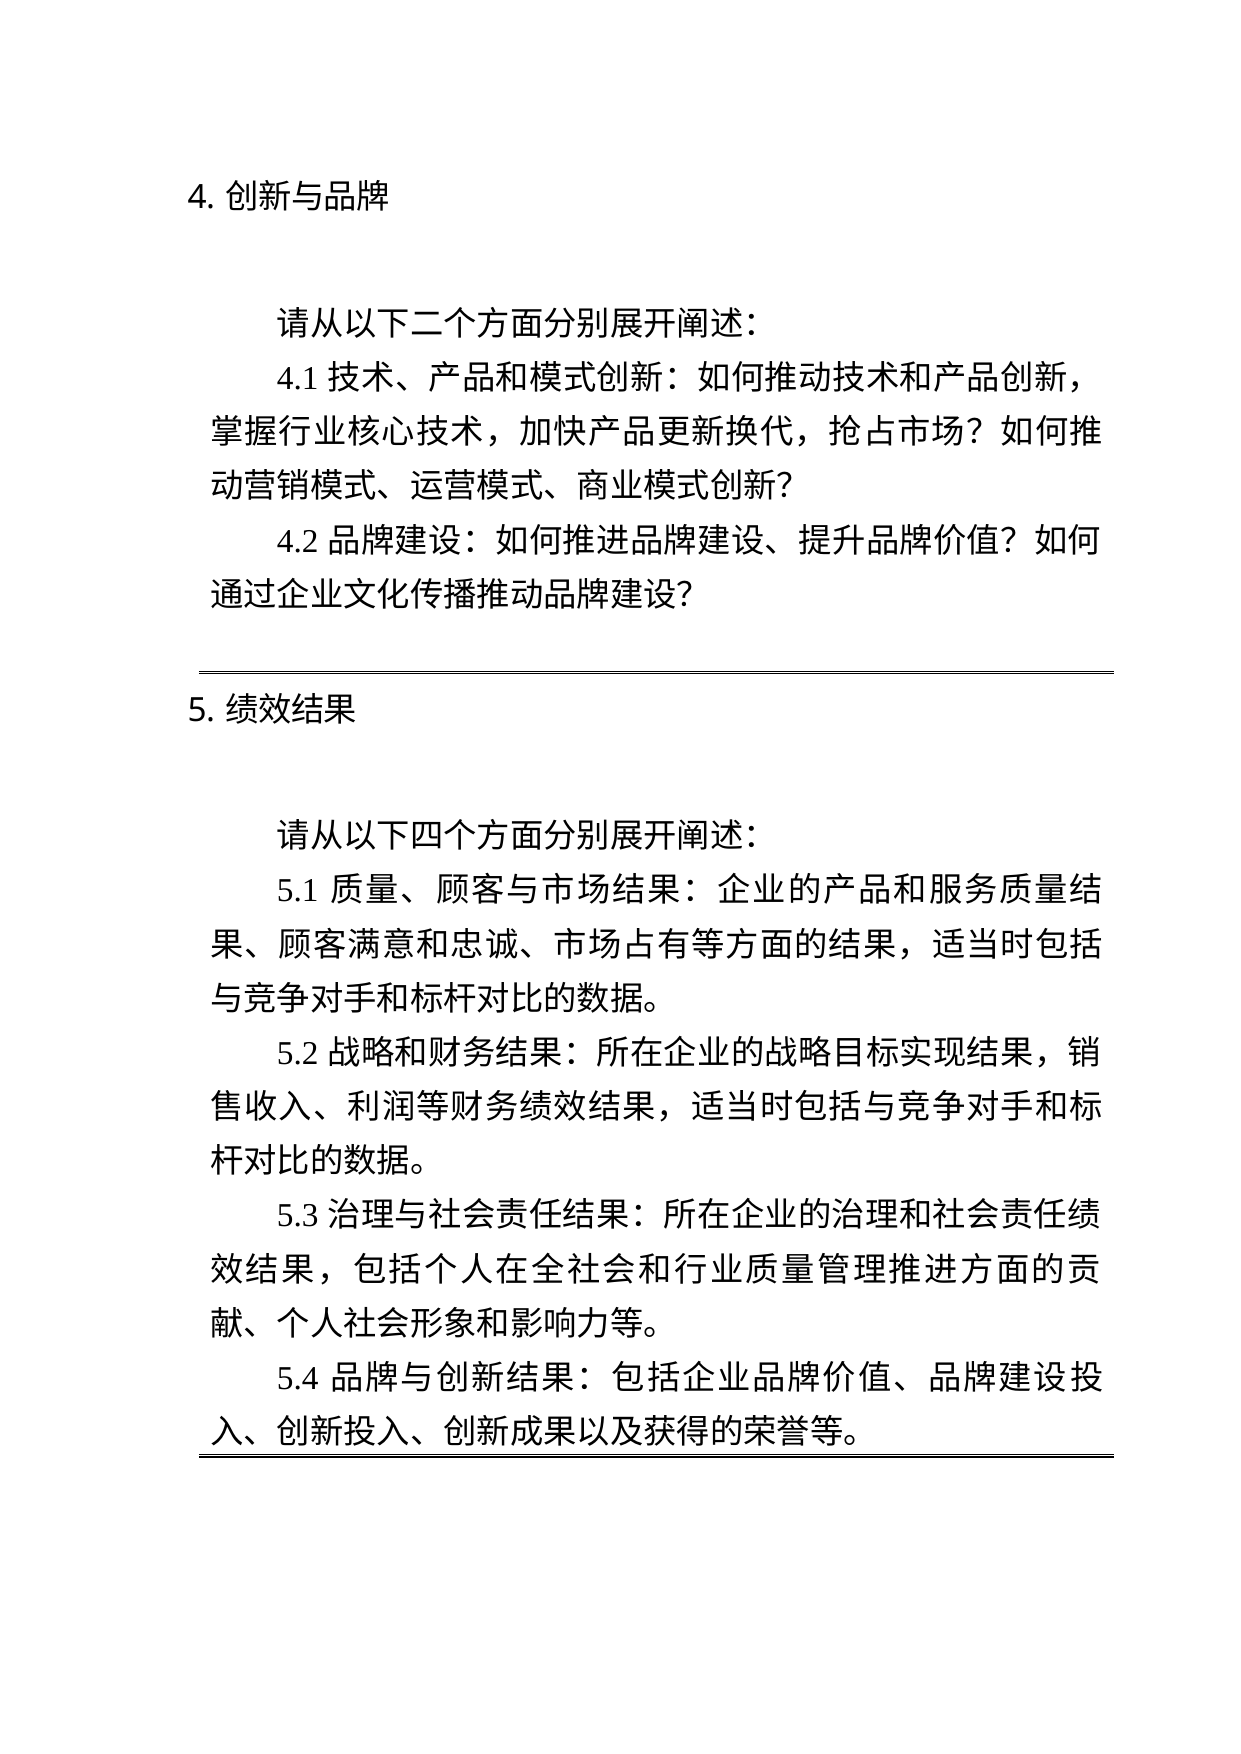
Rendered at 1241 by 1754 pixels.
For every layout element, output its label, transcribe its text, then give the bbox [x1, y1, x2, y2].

table_header 请从以下二个方面分别展开阐述： 4.1 技术、产品和模式创新：如何推动技术和产品创新，掌握行业核心技术，加快产品更新换代，抢占市场？如何推动营销模式、运营模式、商业模式创新？ 4.2 品牌建设：如何推进品牌建设、提升品牌价值？如何通过企业文化传播推动品牌建设？ [199, 292, 1114, 671]
list 创新与品牌 [187, 162, 1053, 227]
list 绩效结果 [187, 674, 1053, 739]
table_header 请从以下四个方面分别展开阐述： 5.1 质量、顾客与市场结果：企业的产品和服务质量结果、顾客满意和忠诚、市场占有等方面的结果，适当时包括与竞争对手和标杆对比的数据。 5.2 战略和财务结果：所在企业的战略目标实现结果，销售收入、利润等财务绩效结果，适当时包括与竞争对手和标杆对比的数据。 5.3 治理与社会责任结果：所在企业的治理和社会责任绩效结果，包括个人在全社会和行业质量管理推进方面的贡献、个人社会形象和影响力等。 5.4 品牌与创新结果：包括企业品牌价值、品牌建设投入、创新投入、创新成果以及获得的荣誉等。 [199, 804, 1114, 1454]
